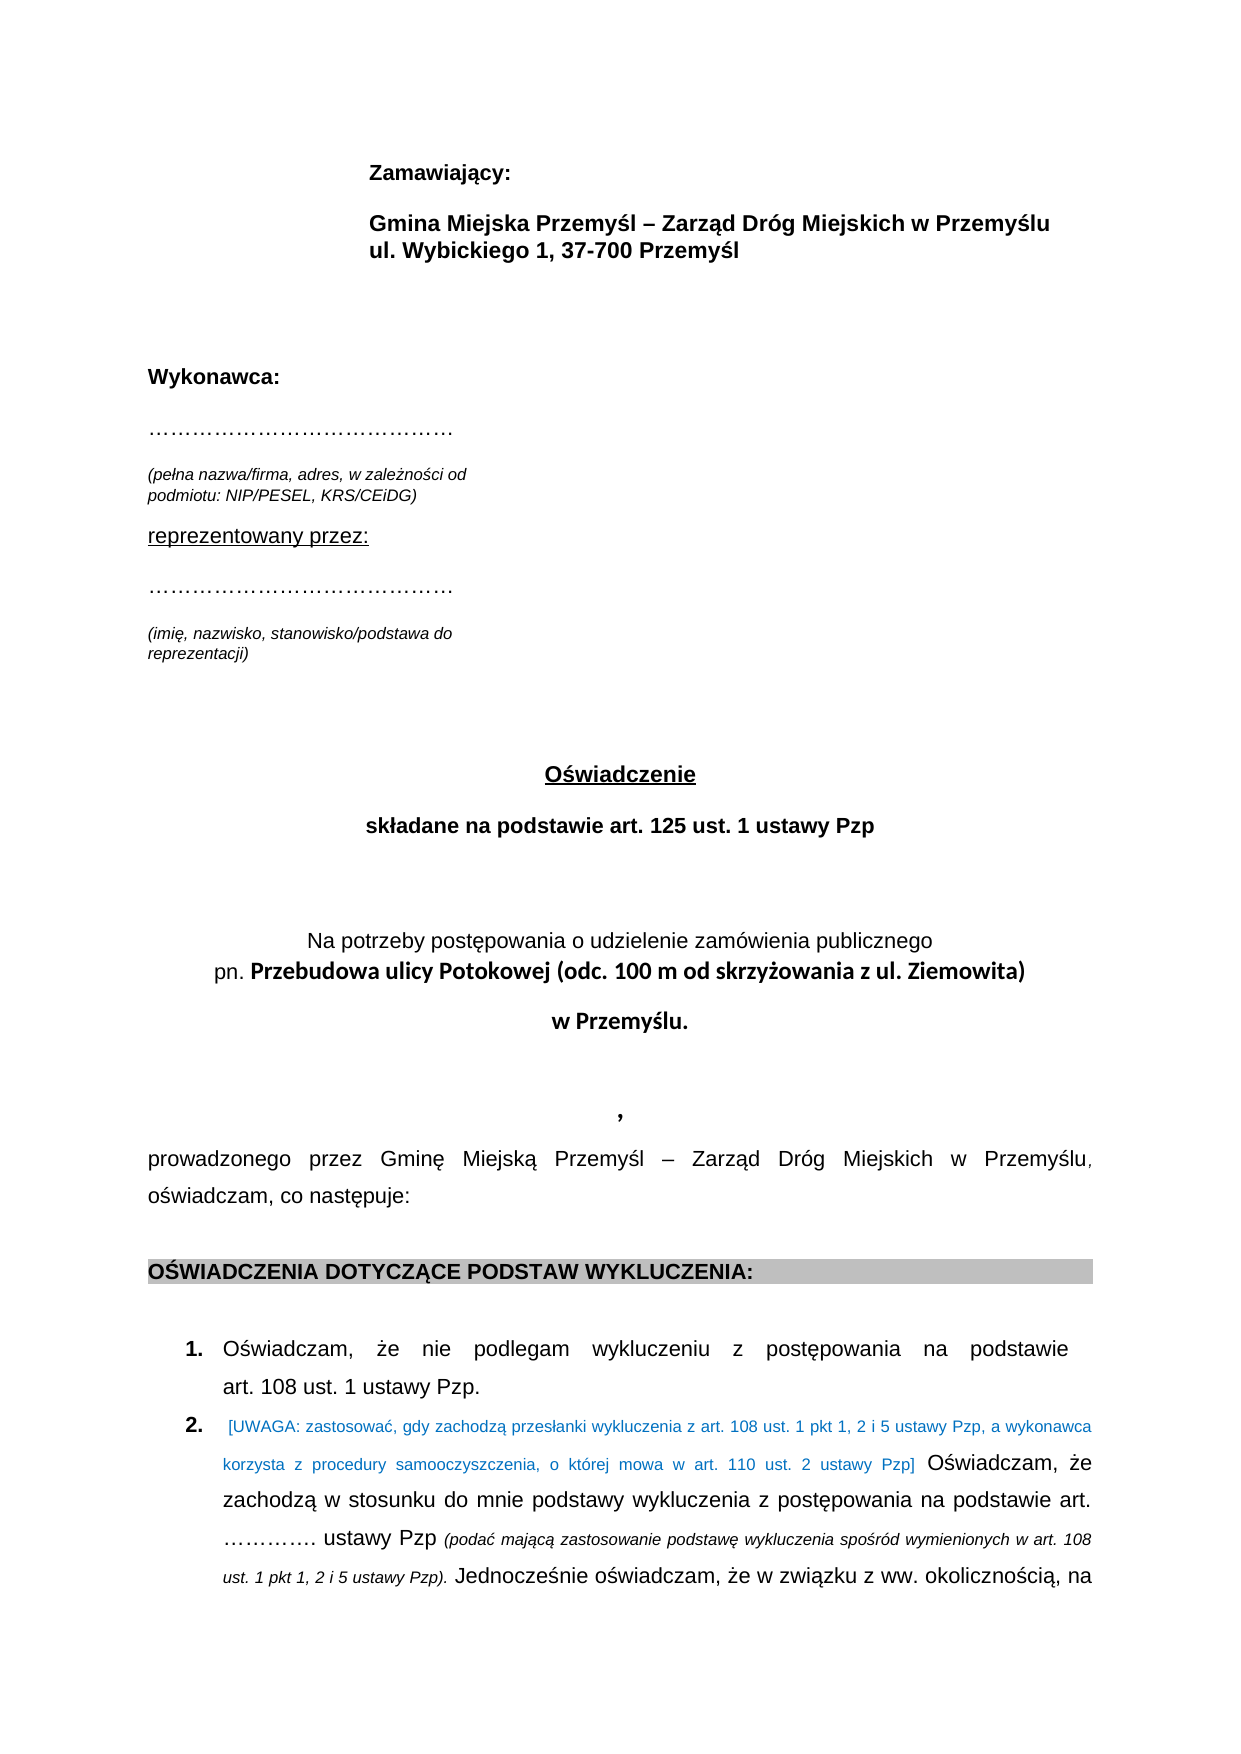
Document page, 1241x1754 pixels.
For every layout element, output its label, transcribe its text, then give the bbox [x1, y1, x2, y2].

text , [148, 1090, 1093, 1126]
text Zamawiający: [295, 160, 1093, 185]
text OŚWIADCZENIA DOTYCZĄCE PODSTAW WYKLUCZENIA: [148, 1259, 1093, 1284]
text Wykonawca: [148, 364, 1093, 389]
text Gmina Miejska Przemyśl – Zarząd Dróg Miejskich w Przemyślu [295, 210, 1093, 237]
text reprezentowany przez: [148, 523, 1093, 548]
text …………………………………… [148, 573, 472, 598]
text Na potrzeby postępowania o udzielenie zamówienia publicznego pn. Przebudowa ulicy Potokowej (odc. 100 m od skrzyżowania z ul. Ziemowita) [148, 928, 1093, 986]
list Oświadczam, że nie podlegam wykluczeniu z postępowania na podstawie art. 108 ust. 1 ustawy Pzp. [185, 1336, 1093, 1399]
text składane na podstawie art. 125 ust. 1 ustawy Pzp [148, 813, 1093, 838]
text (pełna nazwa/firma, adres, w zależności od podmiotu: NIP/PESEL, KRS/CEiDG) [148, 465, 472, 504]
text w Przemyślu. [148, 1005, 1093, 1036]
text …………………………………… [148, 414, 472, 439]
text (imię, nazwisko, stanowisko/podstawa do reprezentacji) [148, 623, 472, 663]
text ul. Wybickiego 1, 37-700 Przemyśl [295, 237, 1093, 263]
text Oświadczenie [148, 761, 1093, 787]
text prowadzonego przez Gminę Miejską Przemyśl – Zarząd Dróg Miejskich w Przemyślu, oświadczam, co następuje: [148, 1145, 1093, 1208]
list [185, 1412, 1093, 1588]
